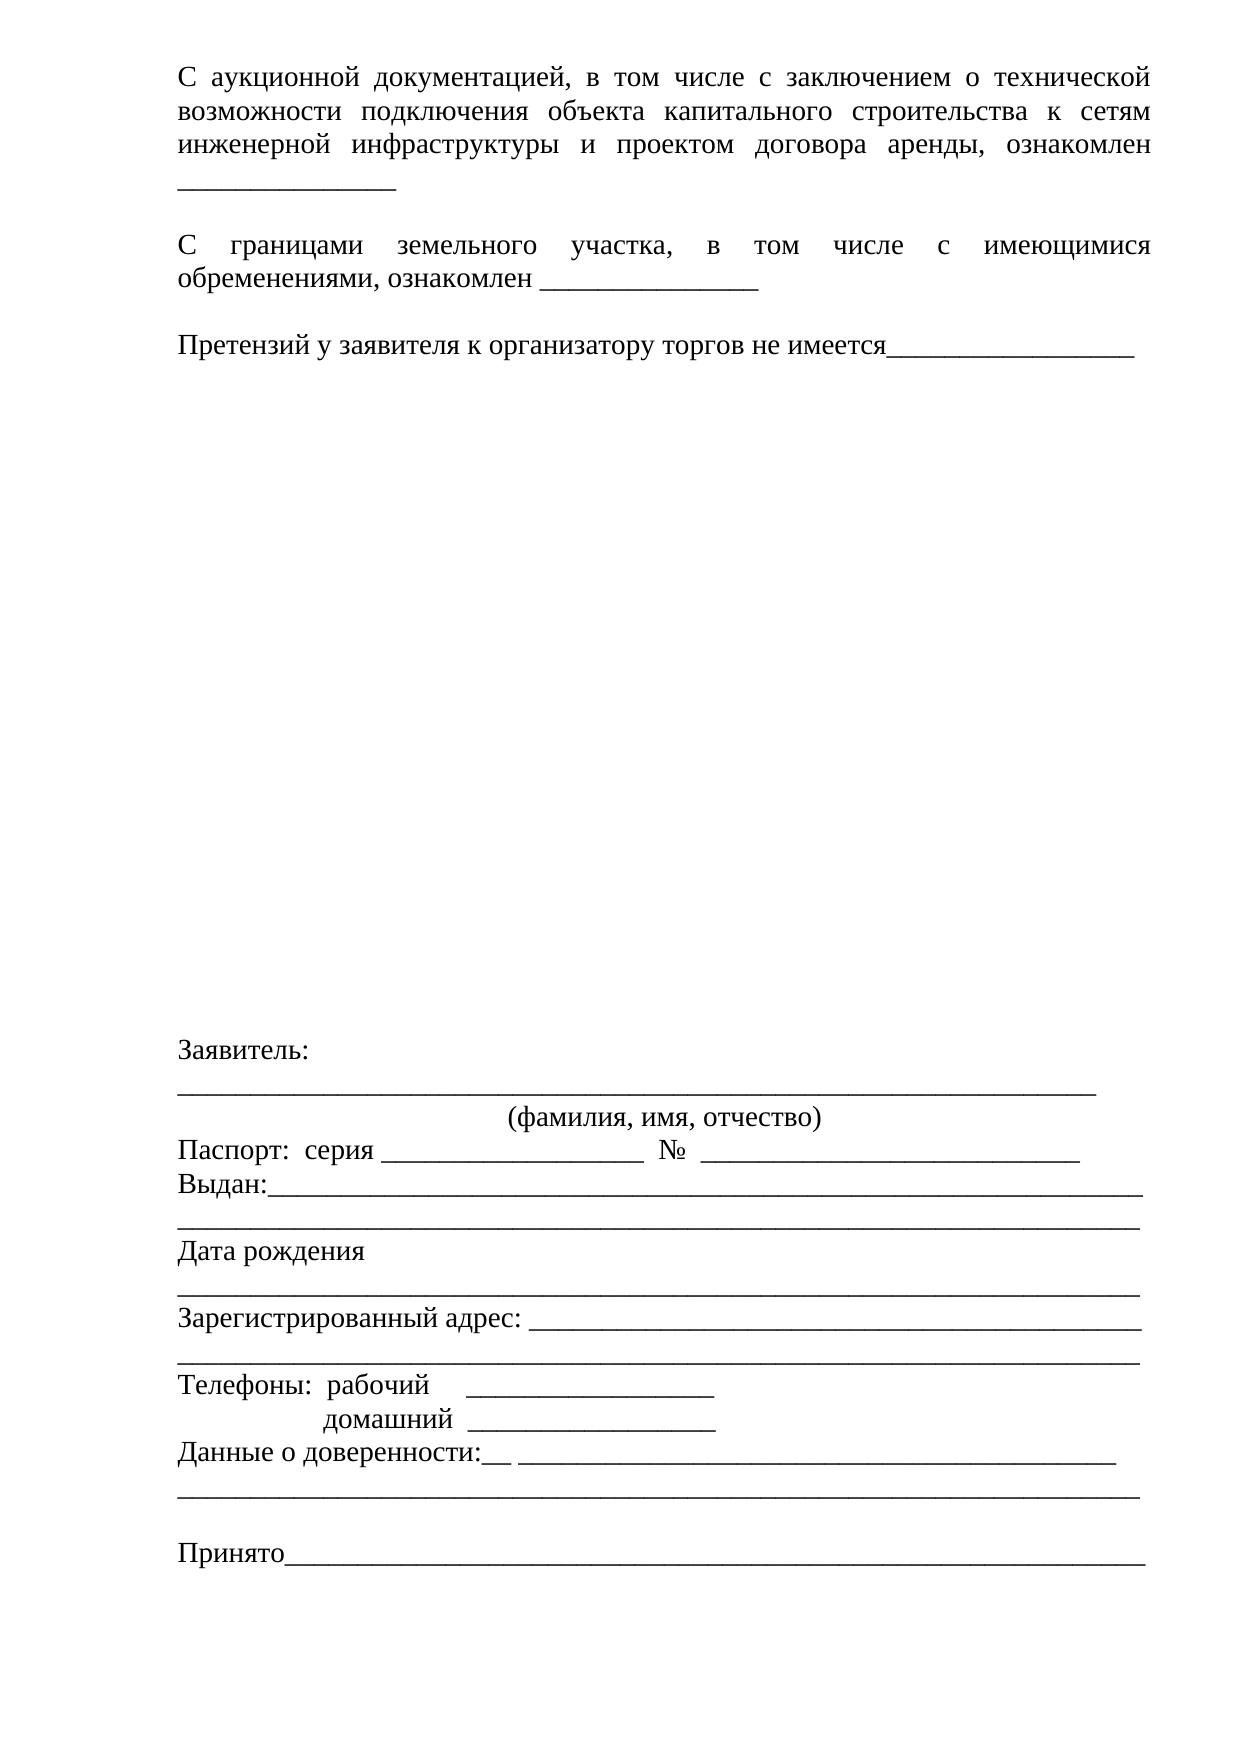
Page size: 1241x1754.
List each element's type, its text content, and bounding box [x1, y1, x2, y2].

text Претензий у заявителя к организатору торгов не имеется_________________ [177, 327, 1152, 361]
text Выдан:______________________________________________________________________________________________________________________________ [177, 1166, 1152, 1233]
text С границами земельного участка, в том числе с имеющимися обременениями, ознакомлен _______________ [177, 227, 1152, 294]
text Паспорт: серия __________________ № __________________________ [177, 1132, 1152, 1166]
text С аукционной документацией, в том числе с заключением о технической возможности подключения объекта капитального строительства к сетям инженерной инфраструктуры и проектом договора аренды, ознакомлен _______________ [177, 59, 1152, 193]
text Данные о доверенности:__ _________________________________________ [177, 1434, 1152, 1468]
text Заявитель: _______________________________________________________________ [177, 1032, 1152, 1099]
text Зарегистрированный адрес: __________________________________________ __________________________________________________________________ [177, 1300, 1152, 1367]
text Телефоны: рабочий _________________ [177, 1367, 1152, 1401]
text __________________________________________________________________ [177, 1468, 1152, 1501]
text домашний _________________ [177, 1401, 1152, 1434]
text Принято___________________________________________________________ [177, 1535, 1152, 1568]
text Дата рождения __________________________________________________________________ [177, 1233, 1152, 1300]
text (фамилия, имя, отчество) [177, 1099, 1152, 1132]
